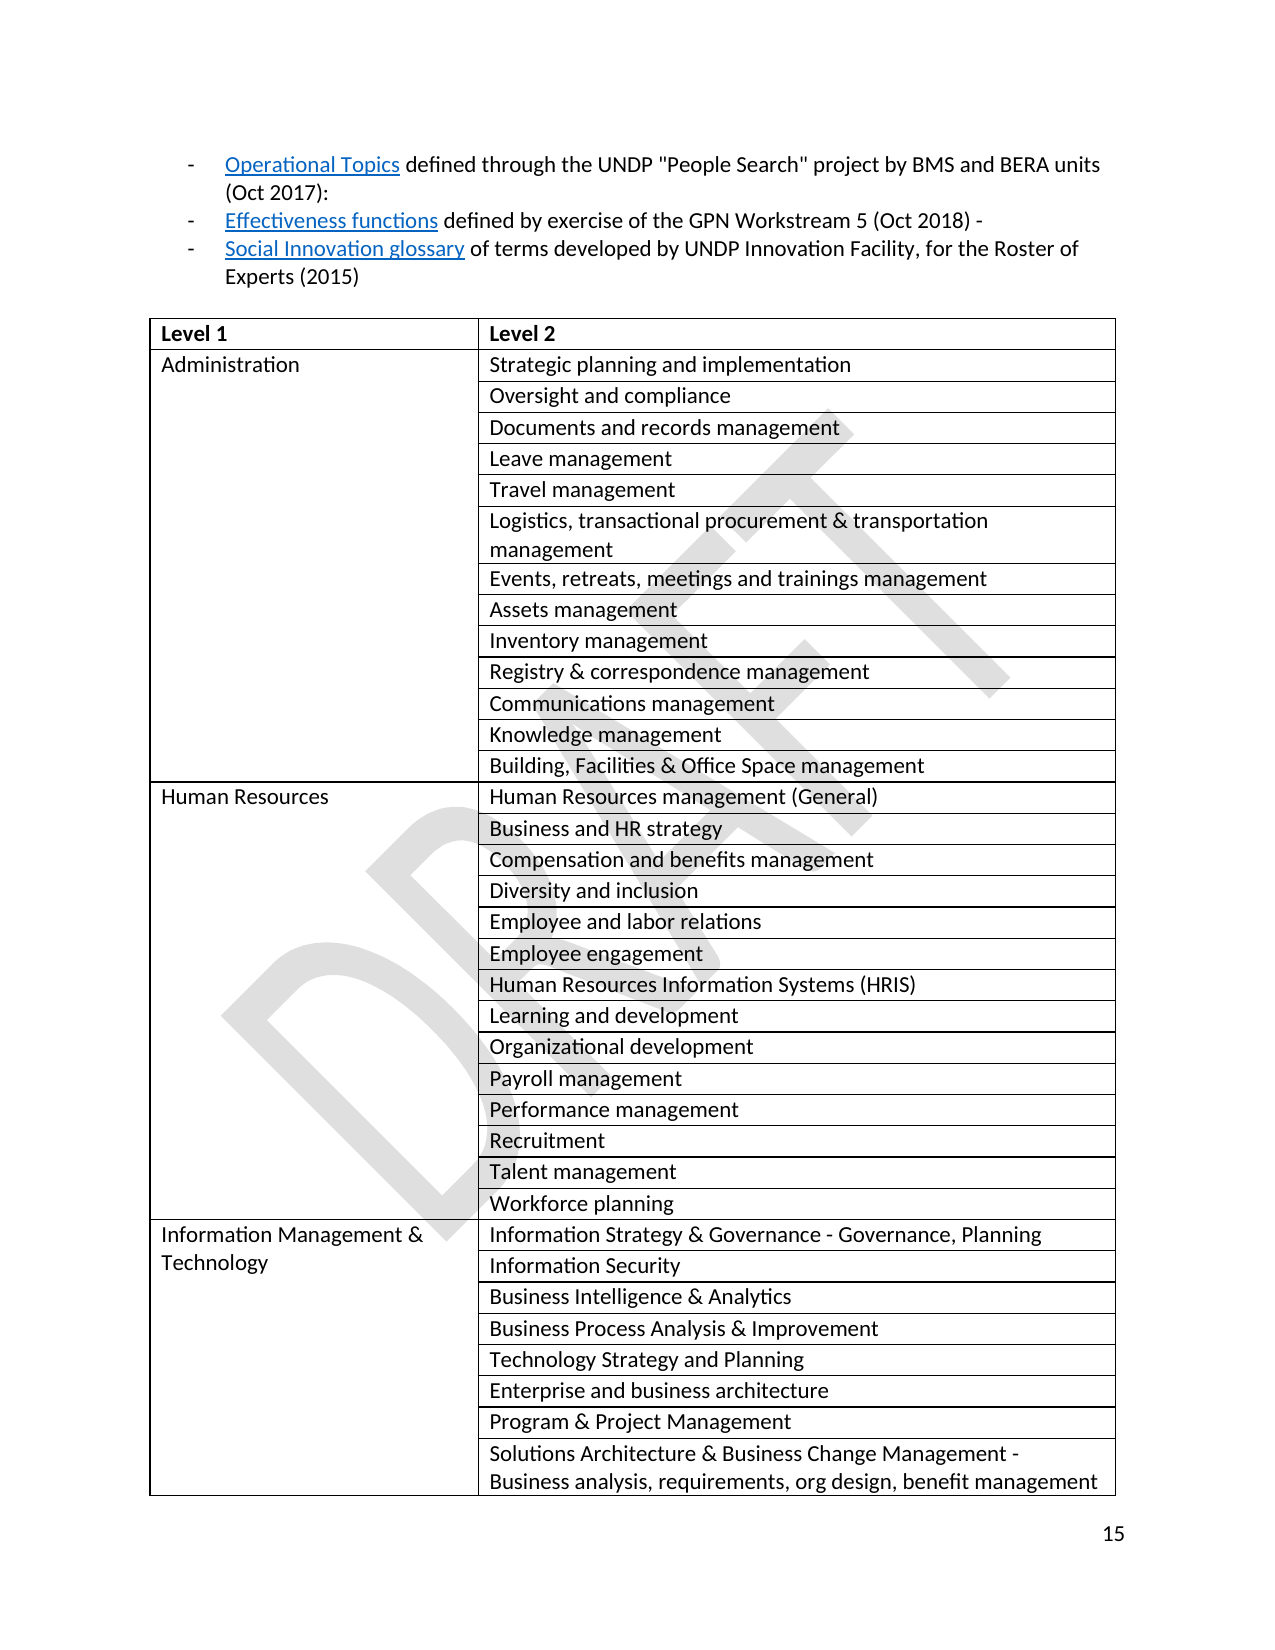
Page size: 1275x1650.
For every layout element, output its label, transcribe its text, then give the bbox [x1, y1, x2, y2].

list Effectiveness functions defined by exercise of the GPN Workstream 5 (Oct 2018) - [187, 206, 1125, 234]
table_cell Events, retreats, meetings and trainings management [479, 564, 1115, 594]
table_cell Employee engagement [479, 939, 1115, 969]
table_cell Employee and labor relations [479, 908, 1115, 938]
table_cell Business and HR strategy [479, 814, 1115, 844]
table_cell Oversight and compliance [479, 382, 1115, 412]
table_cell Leave management [479, 444, 1115, 474]
table_cell Technology Strategy and Planning [479, 1345, 1115, 1375]
table_cell Workforce planning [479, 1189, 1115, 1219]
table_cell Administration [151, 350, 478, 781]
table_cell Learning and development [479, 1001, 1115, 1031]
table_cell Business Process Analysis & Improvement [479, 1314, 1115, 1344]
table_cell Building, Facilities & Office Space management [479, 751, 1115, 781]
table_cell Assets management [479, 595, 1115, 625]
table_cell Performance management [479, 1095, 1115, 1125]
table_cell Strategic planning and implementation [479, 350, 1115, 381]
list Social Innovation glossary of terms developed by UNDP Innovation Facility, for the Roster of Experts (2015) [187, 234, 1125, 290]
table_cell Solutions Architecture & Business Change Management - Business analysis, requirements, org design, benefit management [479, 1439, 1115, 1495]
table_cell Information Security [479, 1251, 1115, 1281]
table_cell Logistics, transactional procurement & transportation management [479, 507, 1115, 563]
table_cell Human Resources Information Systems (HRIS) [479, 970, 1115, 1000]
table_cell Information Management & Technology [151, 1220, 478, 1495]
table_cell Payroll management [479, 1064, 1115, 1094]
list Operational Topics defined through the UNDP "People Search" project by BMS and BERA units (Oct 2017): [187, 150, 1125, 206]
table_cell Information Strategy & Governance - Governance, Planning [479, 1220, 1115, 1250]
table_cell Knowledge management [479, 720, 1115, 750]
table_cell Organizational development [479, 1033, 1115, 1063]
table_header Level 1 [151, 319, 478, 349]
table_cell Inventory management [479, 626, 1115, 656]
table_cell Compensation and benefits management [479, 845, 1115, 875]
table_cell Human Resources [151, 783, 478, 1219]
table_cell Diversity and inclusion [479, 876, 1115, 906]
table_cell Enterprise and business architecture [479, 1376, 1115, 1406]
table_cell Documents and records management [479, 413, 1115, 443]
table_cell Travel management [479, 475, 1115, 506]
table_cell Talent management [479, 1158, 1115, 1188]
table_cell Human Resources management (General) [479, 783, 1115, 813]
table_cell Business Intelligence & Analytics [479, 1283, 1115, 1313]
table_cell Registry & correspondence management [479, 658, 1115, 688]
table_header Level 2 [479, 319, 1115, 349]
table_cell Communications management [479, 689, 1115, 719]
table_cell Program & Project Management [479, 1408, 1115, 1438]
table_cell Recruitment [479, 1126, 1115, 1156]
